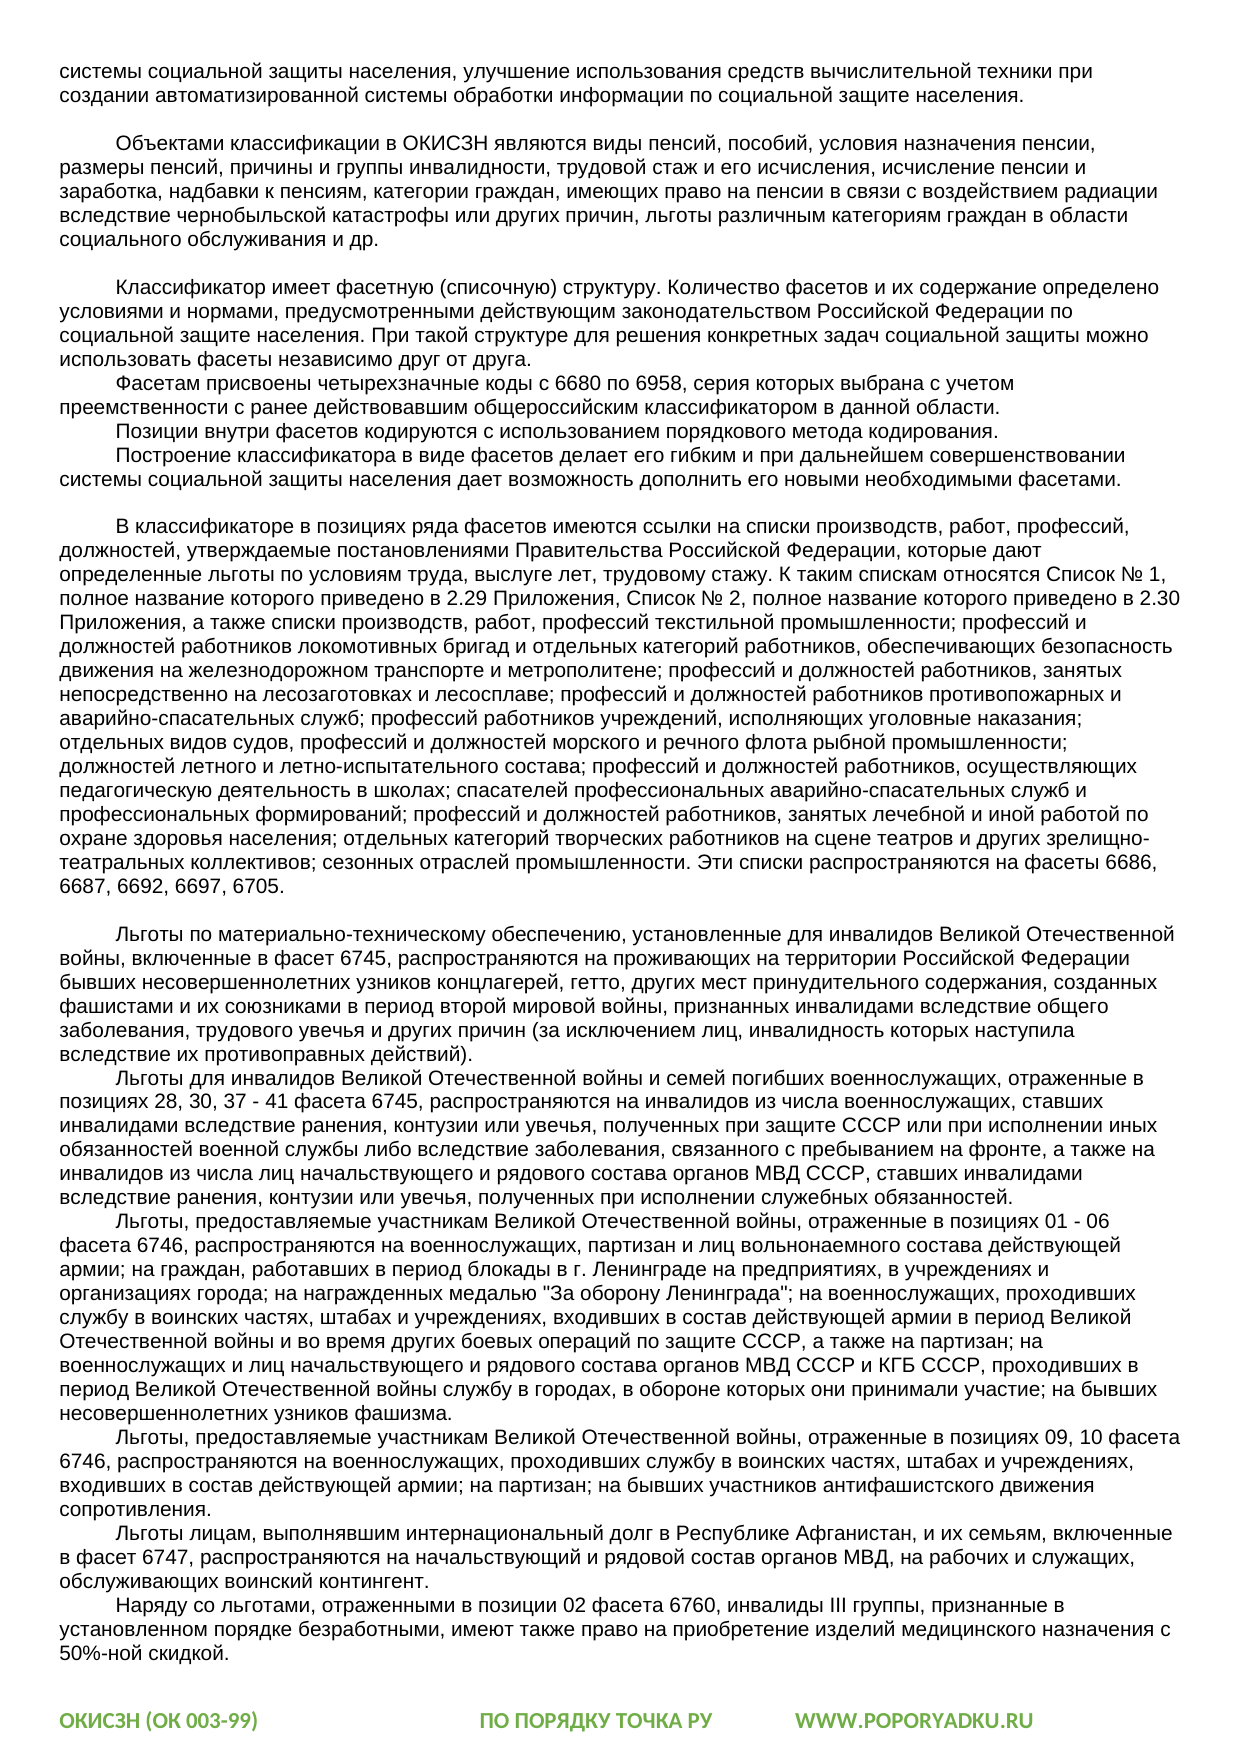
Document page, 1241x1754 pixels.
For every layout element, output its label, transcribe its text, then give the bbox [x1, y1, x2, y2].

text Льготы лицам, выполнявшим интернациональный долг в Республике Афганистан, и их семьям, включенные в фасет 6747, распространяются на начальствующий и рядовой состав органов МВД, на рабочих и служащих, обслуживающих воинский контингент. [59, 1521, 1181, 1592]
text Классификатор имеет фасетную (списочную) структуру. Количество фасетов и их содержание определено условиями и нормами, предусмотренными действующим законодательством Российской Федерации по социальной защите населения. При такой структуре для решения конкретных задач социальной защиты можно использовать фасеты независимо друг от друга. [59, 275, 1181, 371]
text В классификаторе в позициях ряда фасетов имеются ссылки на списки производств, работ, профессий, должностей, утверждаемые постановлениями Правительства Российской Федерации, которые дают определенные льготы по условиям труда, выслуге лет, трудовому стажу. К таким спискам относятся Список № 1, полное название которого приведено в 2.29 Приложения, Список № 2, полное название которого приведено в 2.30 Приложения, а также списки производств, работ, профессий текстильной промышленности; профессий и должностей работников локомотивных бригад и отдельных категорий работников, обеспечивающих безопасность движения на железнодорожном транспорте и метрополитене; профессий и должностей работников, занятых непосредственно на лесозаготовках и лесосплаве; профессий и должностей работников противопожарных и аварийно-спасательных служб; профессий работников учреждений, исполняющих уголовные наказания; отдельных видов судов, профессий и должностей морского и речного флота рыбной промышленности; должностей летного и летно-испытательного состава; профессий и должностей работников, осуществляющих педагогическую деятельность в школах; спасателей профессиональных аварийно-спасательных служб и профессиональных формирований; профессий и должностей работников, занятых лечебной и иной работой по охране здоровья населения; отдельных категорий творческих работников на сцене театров и других зрелищно-театральных коллективов; сезонных отраслей промышленности. Эти списки распространяются на фасеты 6686, 6687, 6692, 6697, 6705. [59, 514, 1181, 898]
text Льготы для инвалидов Великой Отечественной войны и семей погибших военнослужащих, отраженные в позициях 28, 30, 37 - 41 фасета 6745, распространяются на инвалидов из числа военнослужащих, ставших инвалидами вследствие ранения, контузии или увечья, полученных при защите СССР или при исполнении иных обязанностей военной службы либо вследствие заболевания, связанного с пребыванием на фронте, а также на инвалидов из числа лиц начальствующего и рядового состава органов МВД СССР, ставших инвалидами вследствие ранения, контузии или увечья, полученных при исполнении служебных обязанностей. [59, 1065, 1181, 1209]
text Фасетам присвоены четырехзначные коды с 6680 по 6958, серия которых выбрана с учетом преемственности с ранее действовавшим общероссийским классификатором в данной области. [59, 371, 1181, 418]
text Объектами классификации в ОКИСЗН являются виды пенсий, пособий, условия назначения пенсии, размеры пенсий, причины и группы инвалидности, трудовой стаж и его исчисления, исчисление пенсии и заработка, надбавки к пенсиям, категории граждан, имеющих право на пенсии в связи с воздействием радиации вследствие чернобыльской катастрофы или других причин, льготы различным категориям граждан в области социального обслуживания и др. [59, 131, 1181, 251]
text Льготы, предоставляемые участникам Великой Отечественной войны, отраженные в позициях 09, 10 фасета 6746, распространяются на военнослужащих, проходивших службу в воинских частях, штабах и учреждениях, входивших в состав действующей армии; на партизан; на бывших участников антифашистского движения сопротивления. [59, 1425, 1181, 1521]
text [59, 59, 1181, 107]
text Наряду со льготами, отраженными в позиции 02 фасета 6760, инвалиды III группы, признанные в установленном порядке безработными, имеют также право на приобретение изделий медицинского назначения с 50%-ной скидкой. [59, 1592, 1181, 1664]
text Позиции внутри фасетов кодируются с использованием порядкового метода кодирования. [59, 418, 1181, 442]
text Льготы, предоставляемые участникам Великой Отечественной войны, отраженные в позициях 01 - 06 фасета 6746, распространяются на военнослужащих, партизан и лиц вольнонаемного состава действующей армии; на граждан, работавших в период блокады в г. Ленинграде на предприятиях, в учреждениях и организациях города; на награжденных медалью "За оборону Ленинграда"; на военнослужащих, проходивших службу в воинских частях, штабах и учреждениях, входивших в состав действующей армии в период Великой Отечественной войны и во время других боевых операций по защите СССР, а также на партизан; на военнослужащих и лиц начальствующего и рядового состава органов МВД СССР и КГБ СССР, проходивших в период Великой Отечественной войны службу в городах, в обороне которых они принимали участие; на бывших несовершеннолетних узников фашизма. [59, 1209, 1181, 1425]
text Построение классификатора в виде фасетов делает его гибким и при дальнейшем совершенствовании системы социальной защиты населения дает возможность дополнить его новыми необходимыми фасетами. [59, 442, 1181, 490]
text Льготы по материально-техническому обеспечению, установленные для инвалидов Великой Отечественной войны, включенные в фасет 6745, распространяются на проживающих на территории Российской Федерации бывших несовершеннолетних узников концлагерей, гетто, других мест принудительного содержания, созданных фашистами и их союзниками в период второй мировой войны, признанных инвалидами вследствие общего заболевания, трудового увечья и других причин (за исключением лиц, инвалидность которых наступила вследствие их противоправных действий). [59, 922, 1181, 1065]
